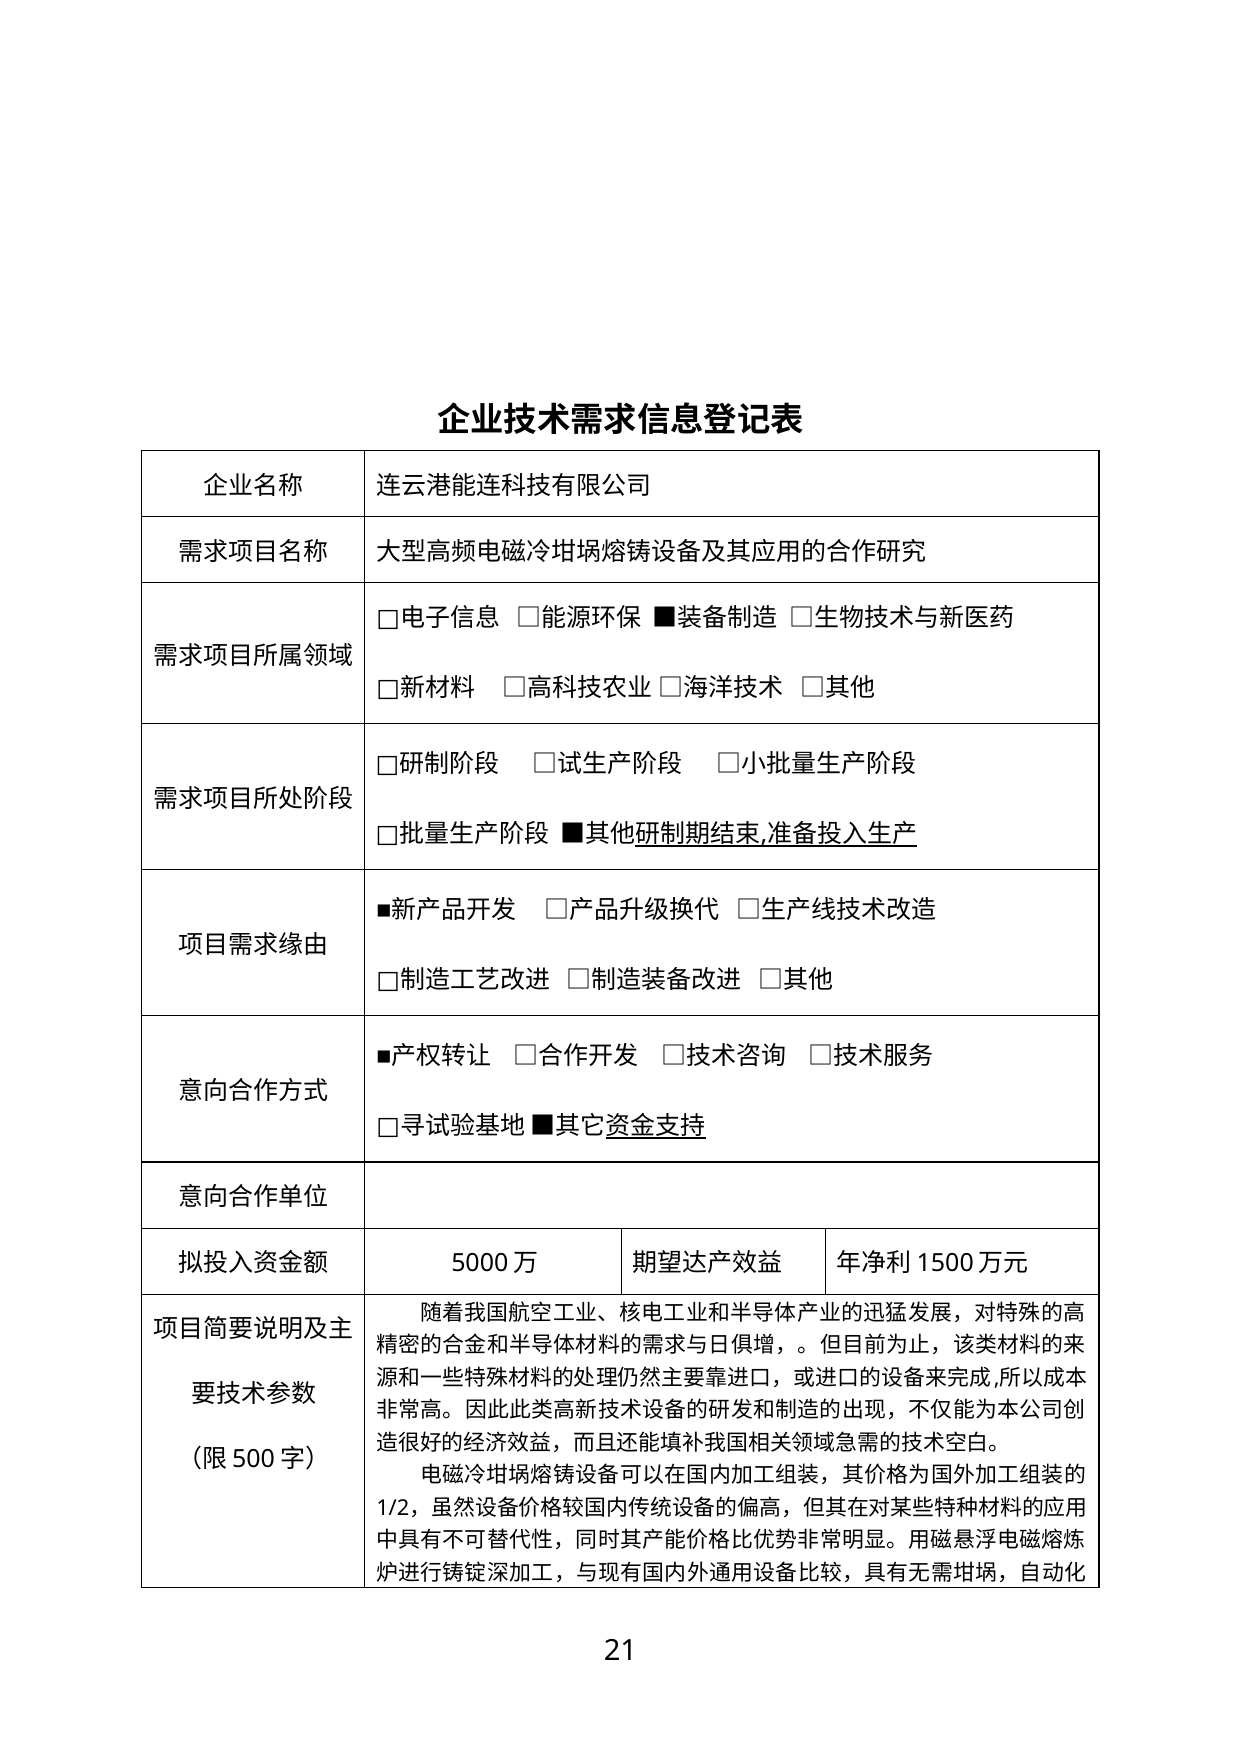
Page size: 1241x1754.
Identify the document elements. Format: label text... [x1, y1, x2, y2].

table_cell 拟投入资金额 [142, 1229, 364, 1293]
table_cell □研制阶段 □试生产阶段 □小批量生产阶段 □批量生产阶段 ■其他研制期结束,准备投入生产 [365, 724, 1098, 869]
table_cell ■产权转让 □合作开发 □技术咨询 □技术服务 □寻试验基地 ■其它资金支持 [365, 1016, 1098, 1161]
table_cell ■新产品开发 □产品升级换代 □生产线技术改造 □制造工艺改进 □制造装备改进 □其他 [365, 870, 1098, 1015]
table_cell 项目需求缘由 [142, 870, 364, 1015]
table_header 企业名称 [142, 451, 364, 516]
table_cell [365, 1295, 1098, 1587]
table_cell 大型高频电磁冷坩埚熔铸设备及其应用的合作研究 [365, 517, 1098, 582]
table_cell 需求项目所处阶段 [142, 724, 364, 869]
table_cell 需求项目名称 [142, 517, 364, 582]
table_cell 意向合作单位 [142, 1163, 364, 1227]
table_cell 期望达产效益 [622, 1229, 825, 1293]
text 企业技术需求信息登记表 [187, 384, 1053, 449]
table_cell [365, 1163, 1098, 1227]
table_cell 意向合作方式 [142, 1016, 364, 1161]
table_cell 5000万 [365, 1229, 621, 1293]
table_header 连云港能连科技有限公司 [365, 451, 1098, 516]
table_cell 年净利1500万元 [826, 1229, 1098, 1293]
table_cell □电子信息 □能源环保 ■装备制造 □生物技术与新医药 □新材料 □高科技农业 □海洋技术 □其他 [365, 583, 1098, 723]
table_cell 需求项目所属领域 [142, 583, 364, 723]
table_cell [142, 1295, 364, 1587]
